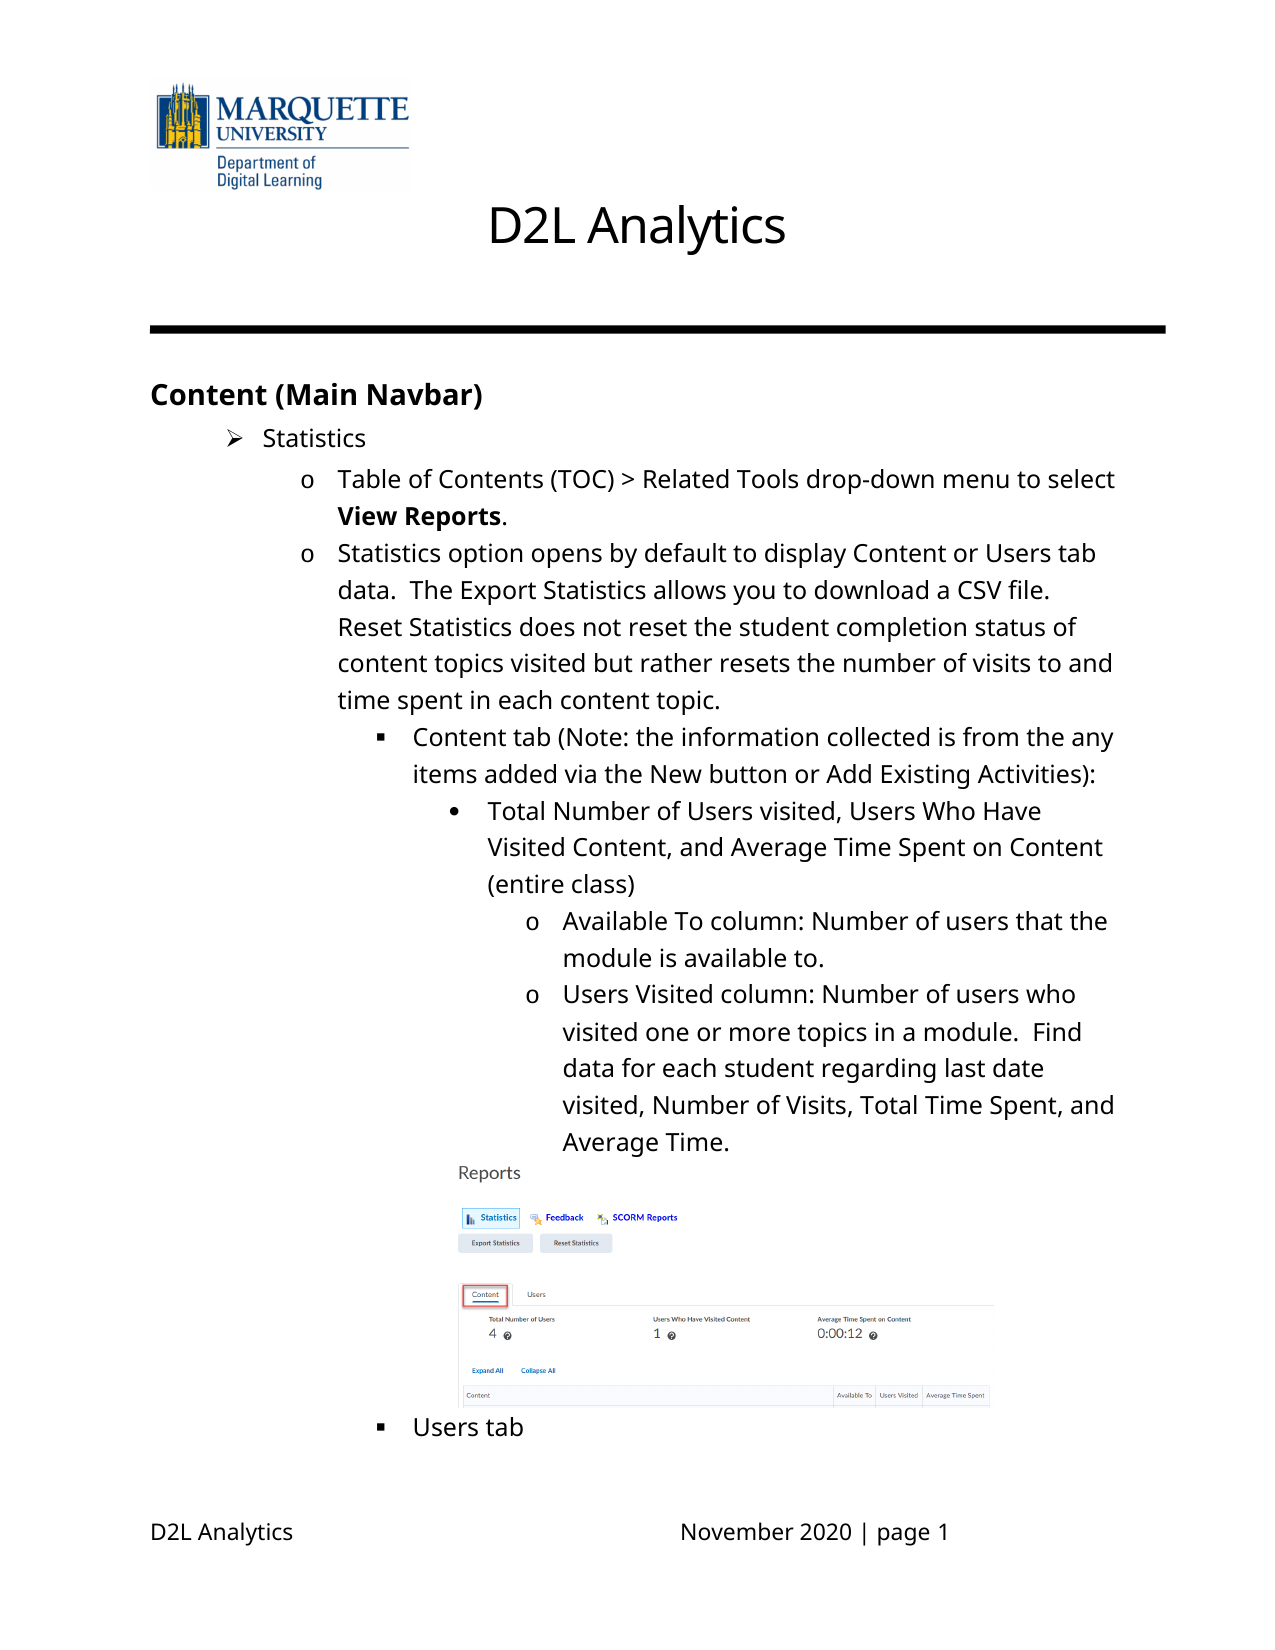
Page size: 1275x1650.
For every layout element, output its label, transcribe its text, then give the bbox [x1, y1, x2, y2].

list Users tab [375, 1410, 1125, 1444]
title D2L Analytics [150, 191, 1125, 259]
list Content tab (Note: the information collected is from the any items added via the New button or Add Existing Activities): [375, 719, 1125, 790]
subtitle Content (Main Navbar) [150, 374, 1125, 413]
list Users Visited column: Number of users who visited one or more topics in a module. Find data for each student regarding last date visited, Number of Visits, Total Time Spent, and Average Time. [525, 977, 1125, 1158]
picture [150, 75, 414, 191]
list Statistics option opens by default to display Content or Users tab data. The Export Statistics allows you to download a CSV file. Reset Statistics does not reset the student completion status of content topics visited but rather resets the number of visits to and time spent in each content topic. [300, 536, 1125, 717]
list Total Number of Users visited, Users Who Have Visited Content, and Average Time Spent on Content (entire class) [450, 793, 1125, 901]
subtitle Statistics [225, 421, 1125, 455]
subtitle Table of Contents (TOC) > Related Tools drop-down menu to select View Reports. [300, 462, 1125, 533]
list Available To column: Number of users that the module is available to. [525, 903, 1125, 974]
picture [450, 1161, 995, 1408]
